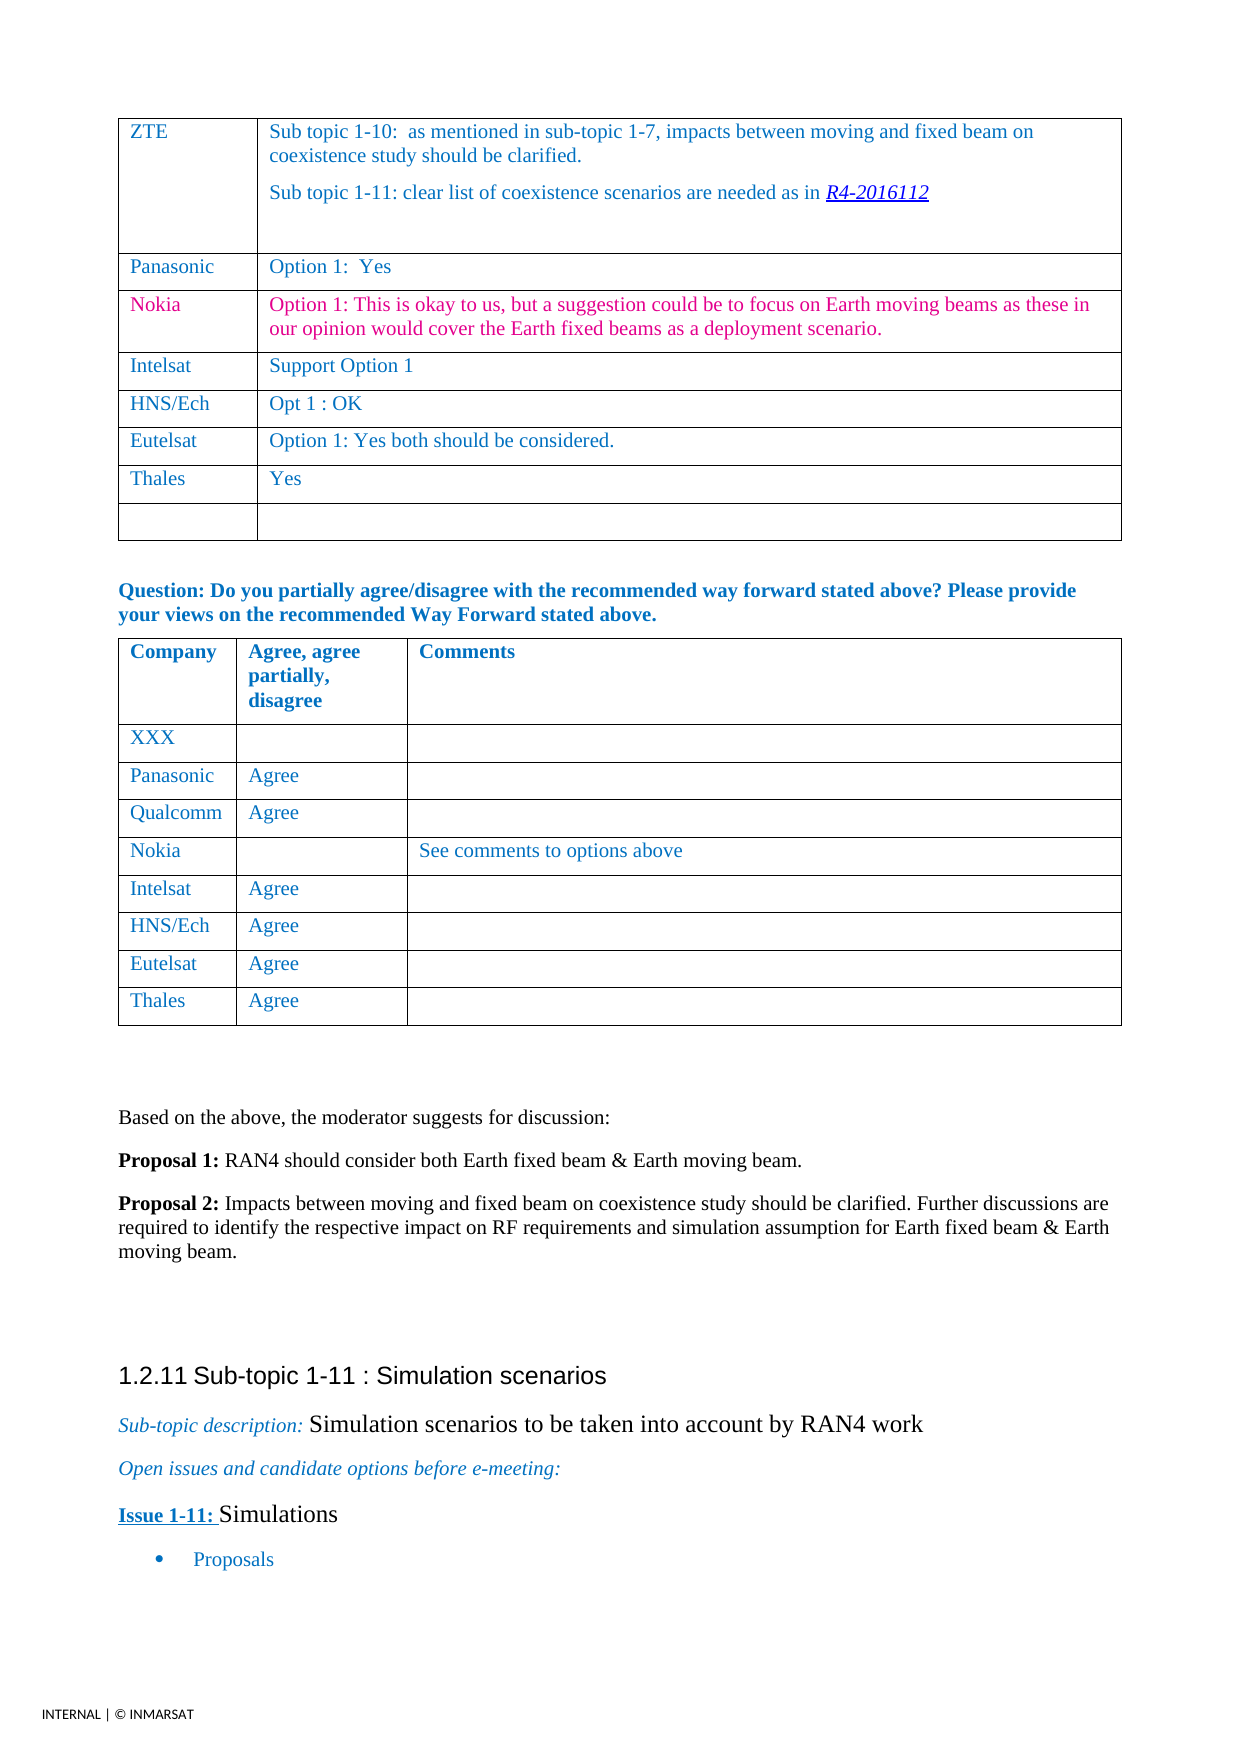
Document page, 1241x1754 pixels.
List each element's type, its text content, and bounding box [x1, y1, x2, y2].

table_cell Agree [237, 951, 407, 987]
table_header Company [119, 639, 236, 724]
table_cell [258, 504, 1121, 540]
table_cell Eutelsat [119, 428, 257, 465]
table_cell Qualcomm [119, 800, 236, 837]
table_cell XXX [119, 725, 236, 762]
table_cell [408, 725, 1121, 762]
table_cell [408, 913, 1121, 950]
list Proposals [156, 1547, 1122, 1571]
table_cell HNS/Ech [119, 391, 257, 427]
text Proposal 1: RAN4 should consider both Earth fixed beam & Earth moving beam. [118, 1148, 1122, 1172]
table_cell Option 1: This is okay to us, but a suggestion could be to focus on Earth moving beams as these in our opinion would cover the Earth fixed beams as a deployment scenario. [258, 291, 1121, 352]
table_cell Agree [237, 800, 407, 837]
table_cell [237, 725, 407, 762]
table_cell Panasonic [119, 763, 236, 799]
text Sub-topic description: Simulation scenarios to be taken into account by RAN4 work [118, 1409, 1122, 1437]
table_cell HNS/Ech [119, 913, 236, 950]
table_header Agree, agree partially, disagree [237, 639, 407, 724]
table_cell Option 1: Yes both should be considered. [258, 428, 1121, 465]
text Based on the above, the moderator suggests for discussion: [118, 1105, 1122, 1129]
table_cell Option 1: Yes [258, 254, 1121, 290]
table_cell Opt 1 : OK [258, 391, 1121, 427]
text Open issues and candidate options before e-meeting: [118, 1456, 1122, 1480]
table_cell Intelsat [119, 353, 257, 390]
table_cell [408, 800, 1121, 837]
table_cell [408, 763, 1121, 799]
table_cell Agree [237, 763, 407, 799]
table_cell ZTE [119, 119, 257, 253]
table_cell [408, 876, 1121, 912]
table_cell [408, 951, 1121, 987]
table_cell Panasonic [119, 254, 257, 290]
table_cell [119, 504, 257, 540]
table_cell See comments to options above [408, 838, 1121, 874]
table_cell Eutelsat [119, 951, 236, 987]
text Question: Do you partially agree/disagree with the recommended way forward stated above? Please provide your views on the recommended Way Forward stated above. [118, 578, 1122, 626]
table_cell [237, 838, 407, 874]
table_cell Intelsat [119, 876, 236, 912]
table_cell Agree [237, 876, 407, 912]
text Proposal 2: Impacts between moving and fixed beam on coexistence study should be clarified. Further discussions are required to identify the respective impact on RF requirements and simulation assumption for Earth fixed beam & Earth moving beam. [118, 1191, 1122, 1263]
table_header Comments [408, 639, 1121, 724]
table_cell Agree [237, 913, 407, 950]
table_cell Thales [119, 988, 236, 1025]
subtitle Sub-topic 1-11 : Simulation scenarios [118, 1361, 1122, 1390]
table_cell Nokia [119, 838, 236, 874]
table_cell Agree [237, 988, 407, 1025]
table_cell Yes [258, 466, 1121, 502]
text Issue 1-11: Simulations [118, 1499, 1122, 1528]
table_cell [408, 988, 1121, 1025]
table_cell Nokia [119, 291, 257, 352]
table_cell Support Option 1 [258, 353, 1121, 390]
table_cell Sub topic 1-10: as mentioned in sub-topic 1-7, impacts between moving and fixed beam on coexistence study should be clarified. Sub topic 1-11: clear list of coexistence scenarios are needed as in R4-2016112 [258, 119, 1121, 253]
table_cell Thales [119, 466, 257, 502]
